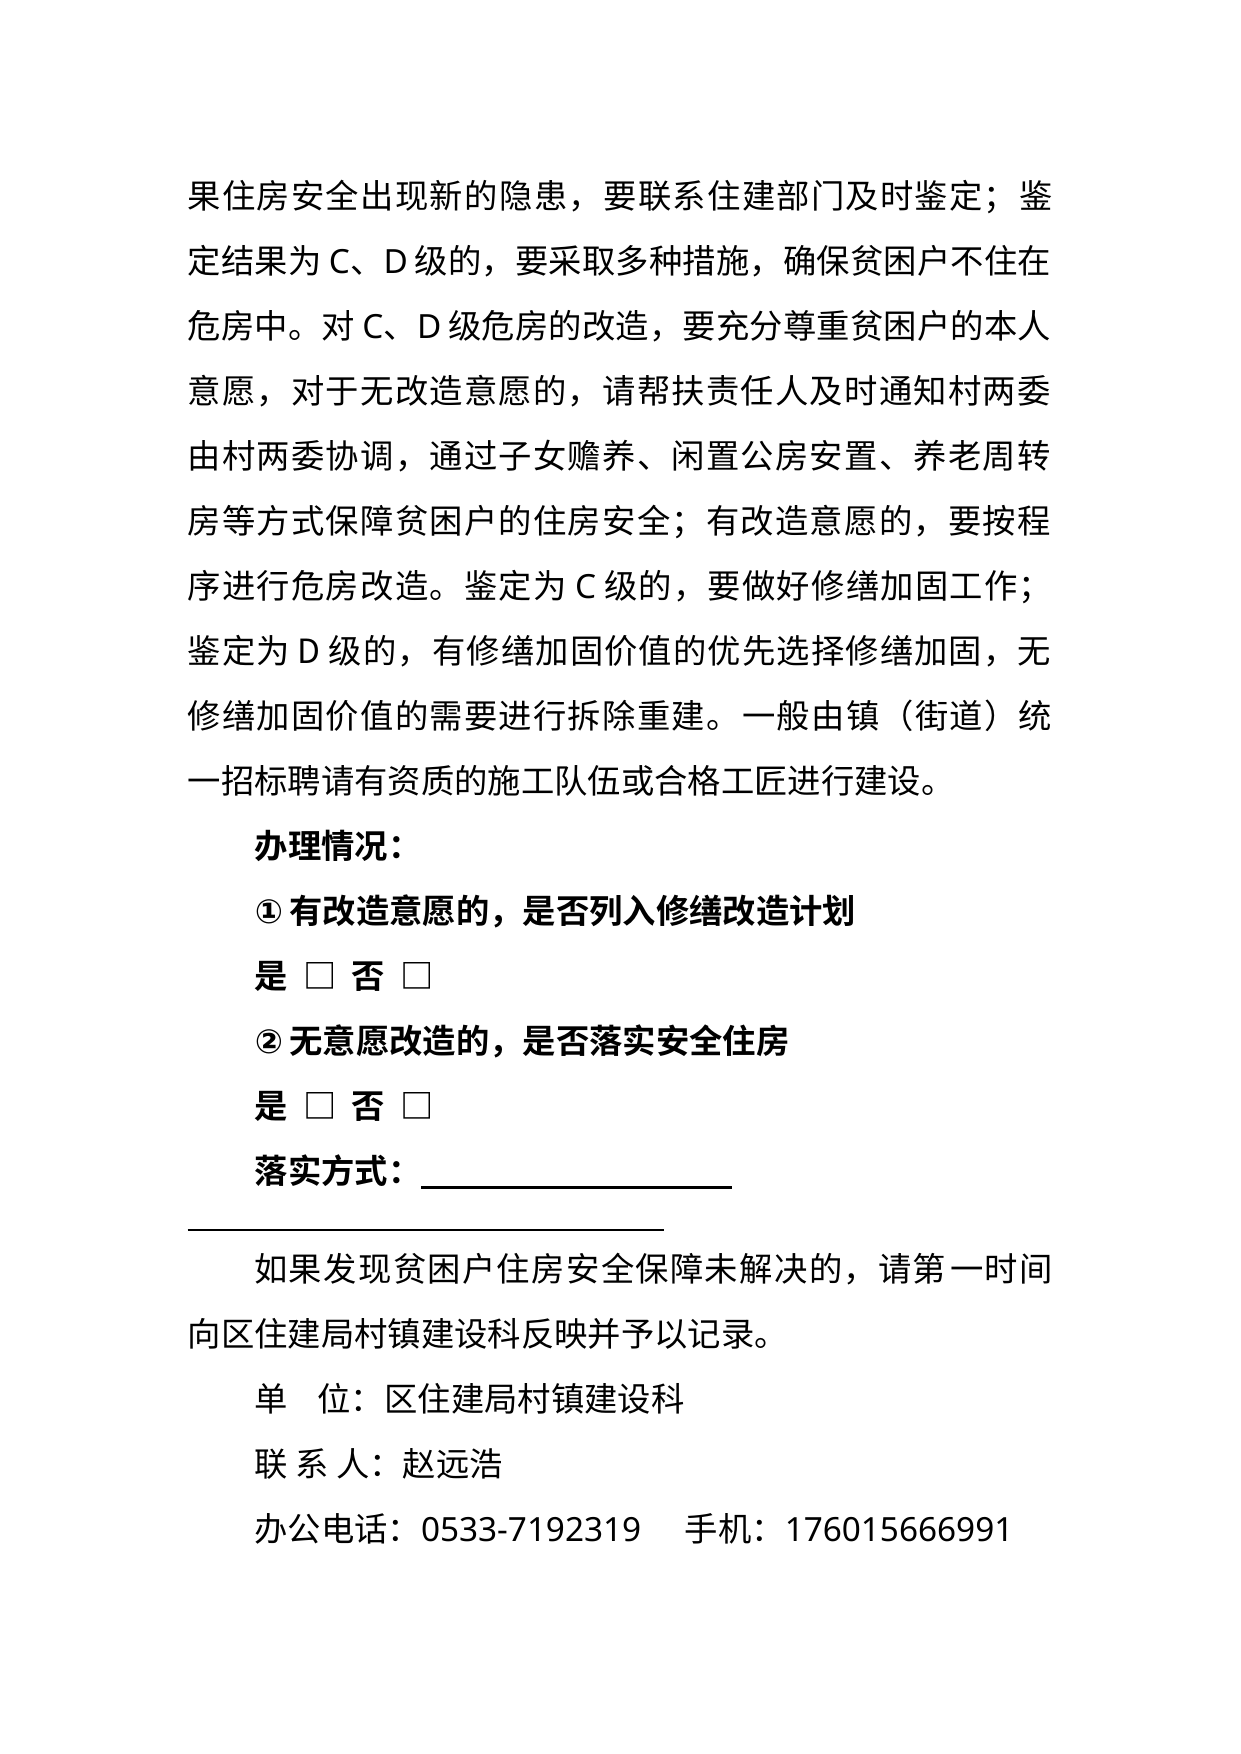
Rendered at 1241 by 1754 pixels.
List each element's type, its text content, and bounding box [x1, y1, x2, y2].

text 是 □ 否 □ [187, 942, 1053, 1007]
text 是 □ 否 □ [187, 1072, 1053, 1137]
text 联 系 人：赵远浩 [187, 1429, 1053, 1494]
text 单 位：区住建局村镇建设科 [187, 1364, 1053, 1429]
text 办公电话：0533-7192319 手机：176015666991 [187, 1494, 1053, 1559]
text 如果发现贫困户住房安全保障未解决的，请第一时间向区住建局村镇建设科反映并予以记录。 [187, 1234, 1053, 1364]
text ②无意愿改造的，是否落实安全住房 [187, 1007, 1053, 1072]
text ①有改造意愿的，是否列入修缮改造计划 [187, 877, 1053, 942]
text 落实方式： [187, 1137, 1053, 1202]
text 办理情况： [187, 812, 1053, 877]
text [187, 162, 1053, 812]
